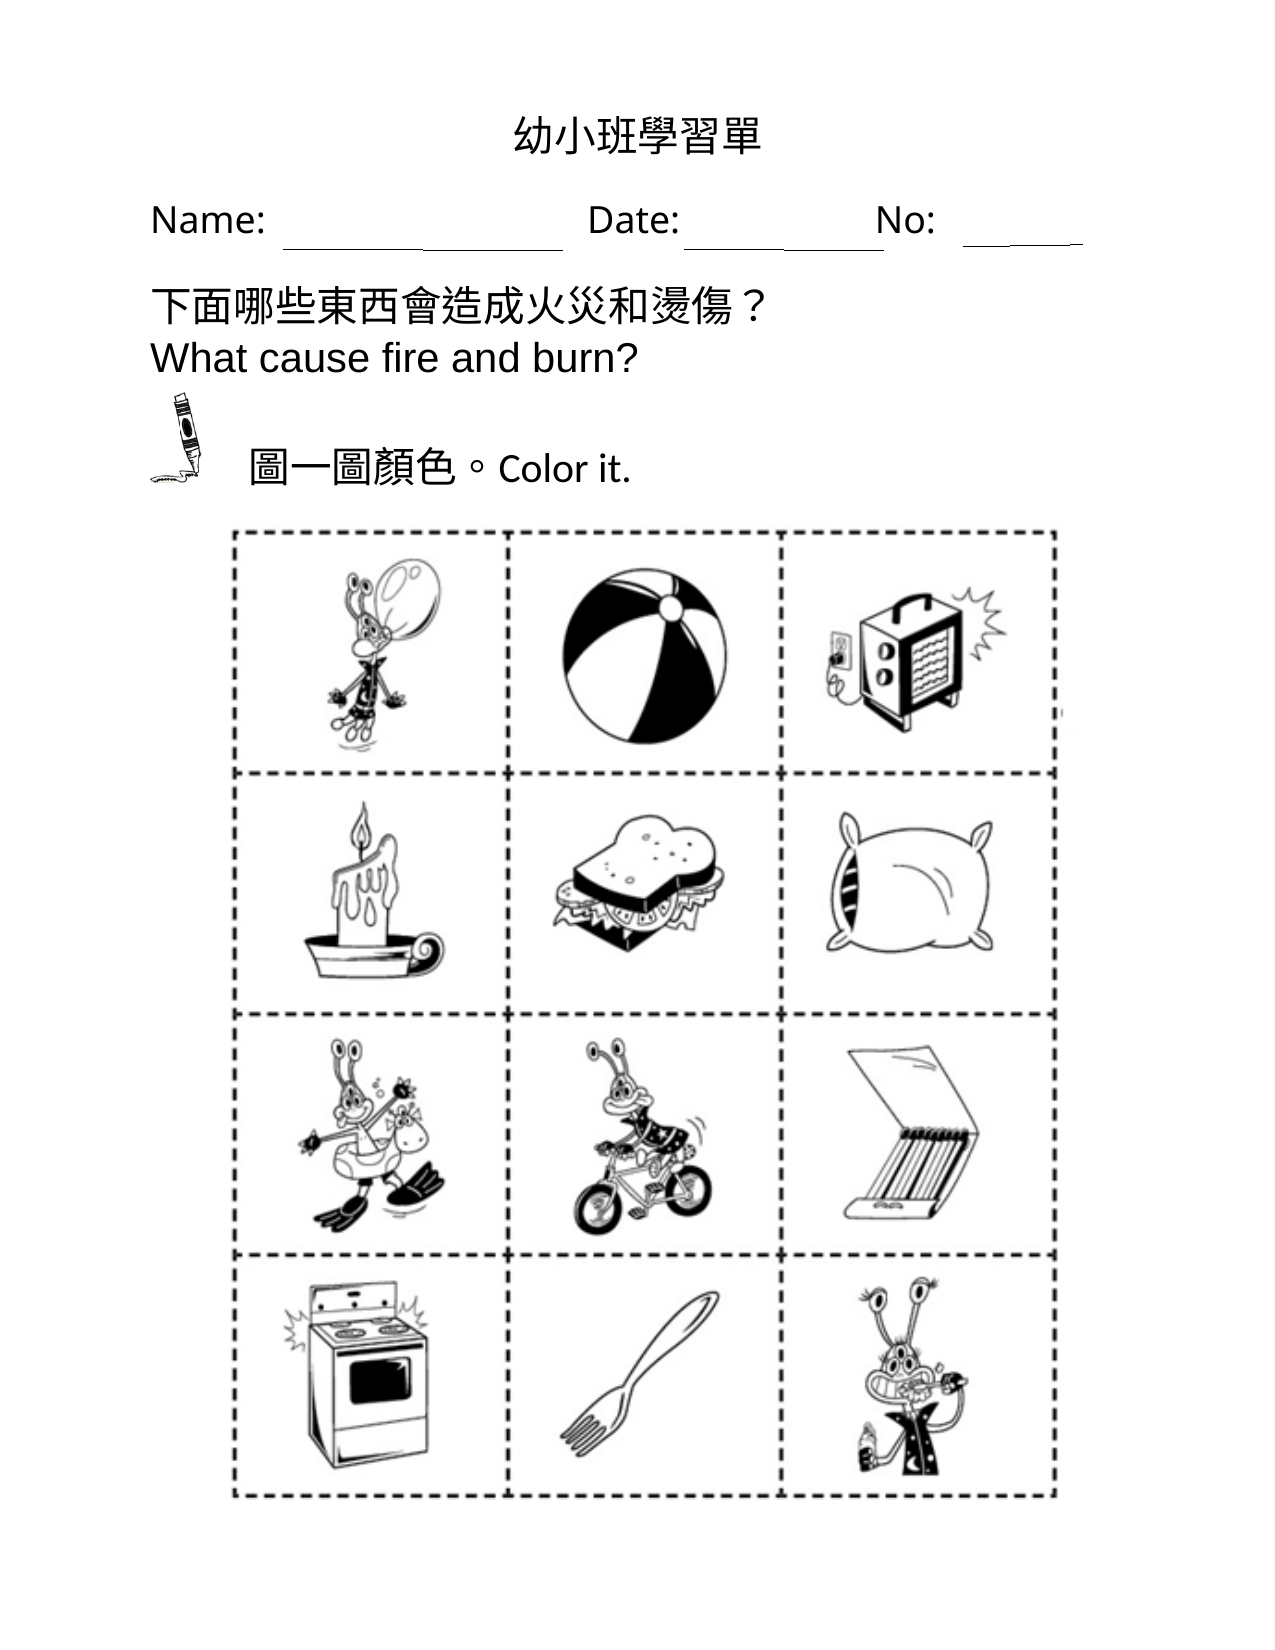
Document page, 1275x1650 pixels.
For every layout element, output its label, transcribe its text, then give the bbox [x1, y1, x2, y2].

picture [204, 513, 1091, 1500]
text 下面哪些東西會造成火災和燙傷？ [150, 273, 1125, 333]
text Name: Date: No: [150, 193, 1125, 244]
picture [150, 381, 202, 483]
text 幼小班學習單 [150, 103, 1125, 163]
text What cause fire and burn? [150, 333, 1125, 381]
text 圖一圖顏色。Color it. [150, 381, 1125, 495]
